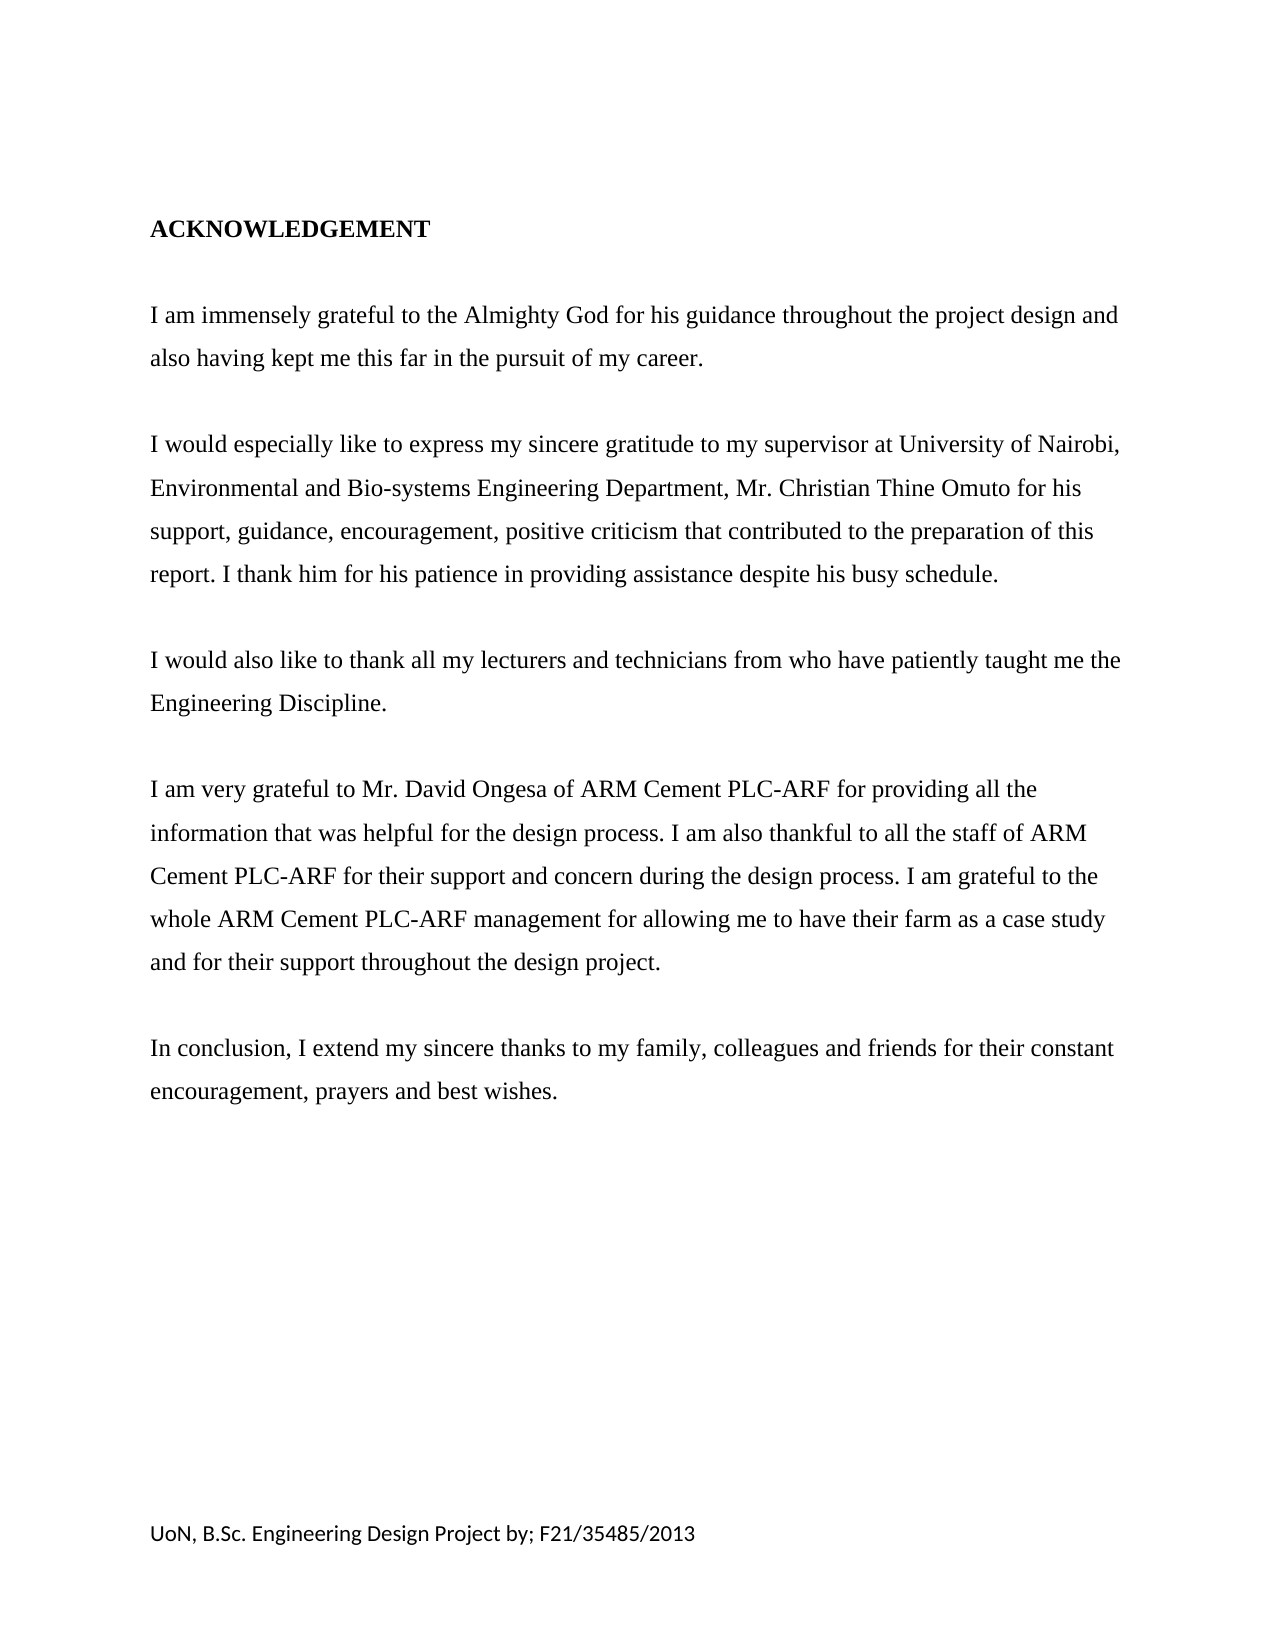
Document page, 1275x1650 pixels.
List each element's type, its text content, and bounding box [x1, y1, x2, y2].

text Engineering Discipline. [150, 688, 1125, 717]
text I would especially like to express my sincere gratitude to my supervisor at University of Nairobi, Environmental and Bio-systems Engineering Department, Mr. Christian Thine Omuto for his support, guidance, encouragement, positive criticism that contributed to the preparation of this report. I thank him for his patience in providing assistance despite his busy schedule. [150, 429, 1125, 588]
text I would also like to thank all my lecturers and technicians from who have patiently taught me the [150, 645, 1125, 674]
text I am immensely grateful to the Almighty God for his guidance throughout the project design and also having kept me this far in the pursuit of my career. [150, 300, 1125, 372]
text I am very grateful to Mr. David Ongesa of ARM Cement PLC-ARF for providing all the information that was helpful for the design process. I am also thankful to all the staff of ARM Cement PLC-ARF for their support and concern during the design process. I am grateful to the whole ARM Cement PLC-ARF management for allowing me to have their farm as a case study and for their support throughout the design project. [150, 774, 1125, 976]
text In conclusion, I extend my sincere thanks to my family, colleagues and friends for their constant encouragement, prayers and best wishes. [150, 1033, 1125, 1105]
text ACKNOWLEDGEMENT [150, 214, 1125, 243]
